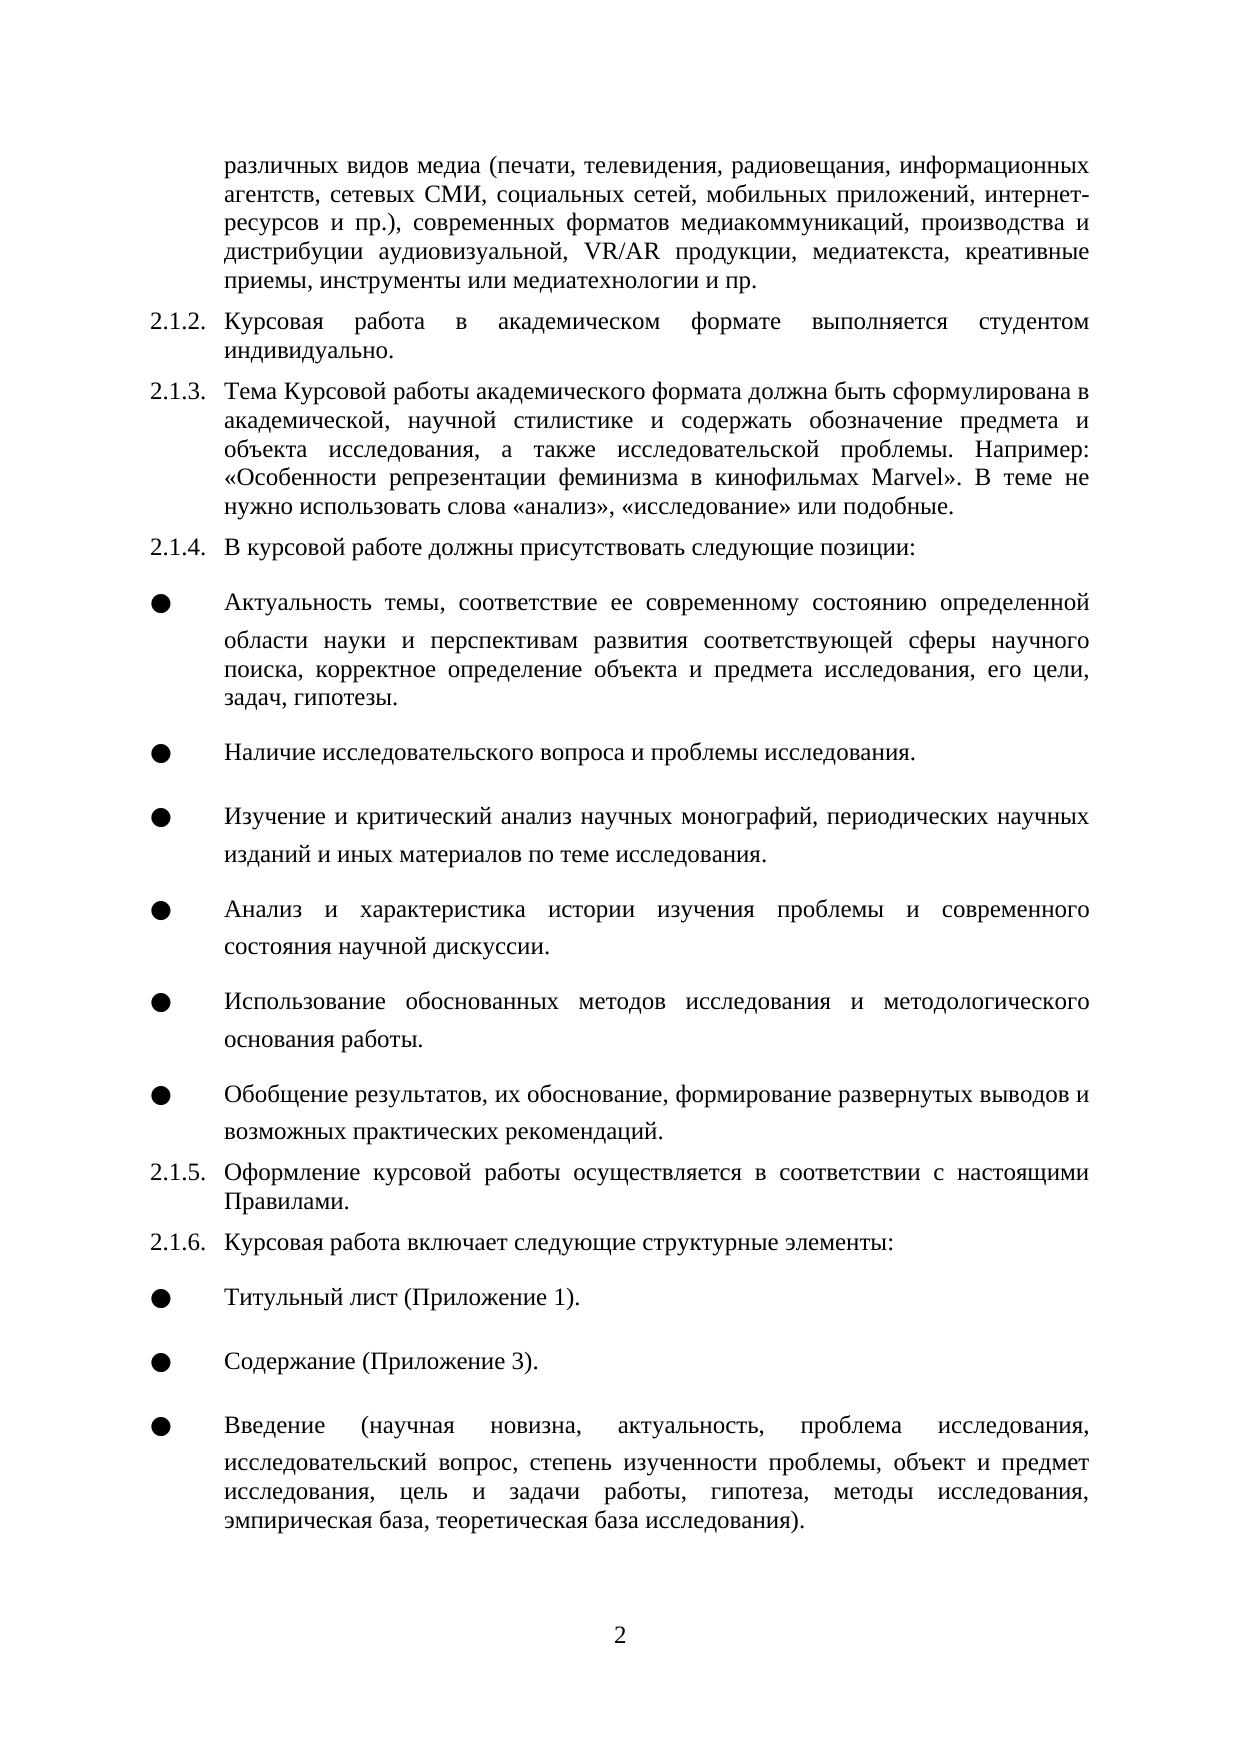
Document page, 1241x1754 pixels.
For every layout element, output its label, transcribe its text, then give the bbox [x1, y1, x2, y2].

list Актуальность темы, соответствие ее современному состоянию определенной области науки и перспективам развития соответствующей сферы научного поиска, корректное определение объекта и предмета исследования, его цели, задач, гипотезы. [150, 574, 1090, 711]
list Анализ и характеристика истории изучения проблемы и современного состояния научной дискуссии. [150, 880, 1090, 960]
list Оформление курсовой работы осуществляется в соответствии с настоящими Правилами. [150, 1157, 1090, 1215]
list Введение (научная новизна, актуальность, проблема исследования, исследовательский вопрос, степень изученности проблемы, объект и предмет исследования, цель и задачи работы, гипотеза, методы исследования, эмпирическая база, теоретическая база исследования). [150, 1396, 1090, 1534]
list Тема Курсовой работы академического формата должна быть сформулирована в академической, научной стилистике и содержать обозначение предмета и объекта исследования, а также исследовательской проблемы. Например: «Особенности репрезентации феминизма в кинофильмах Marvel». В теме не нужно использовать слова «анализ», «исследование» или подобные. [150, 376, 1090, 520]
list Содержание (Приложение 3). [150, 1332, 1090, 1384]
list В курсовой работе должны присутствовать следующие позиции: [150, 532, 1090, 561]
list Изучение и критический анализ научных монографий, периодических научных изданий и иных материалов по теме исследования. [150, 787, 1090, 867]
list Курсовая работа в академическом формате выполняется студентом индивидуально. [150, 306, 1090, 364]
list Наличие исследовательского вопроса и проблемы исследования. [150, 724, 1090, 775]
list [150, 150, 1090, 294]
list Обобщение результатов, их обоснование, формирование развернутых выводов и возможных практических рекомендаций. [150, 1065, 1090, 1145]
list Титульный лист (Приложение 1). [150, 1269, 1090, 1320]
list Использование обоснованных методов исследования и методологического основания работы. [150, 972, 1090, 1052]
list Курсовая работа включает следующие структурные элементы: [150, 1227, 1090, 1256]
